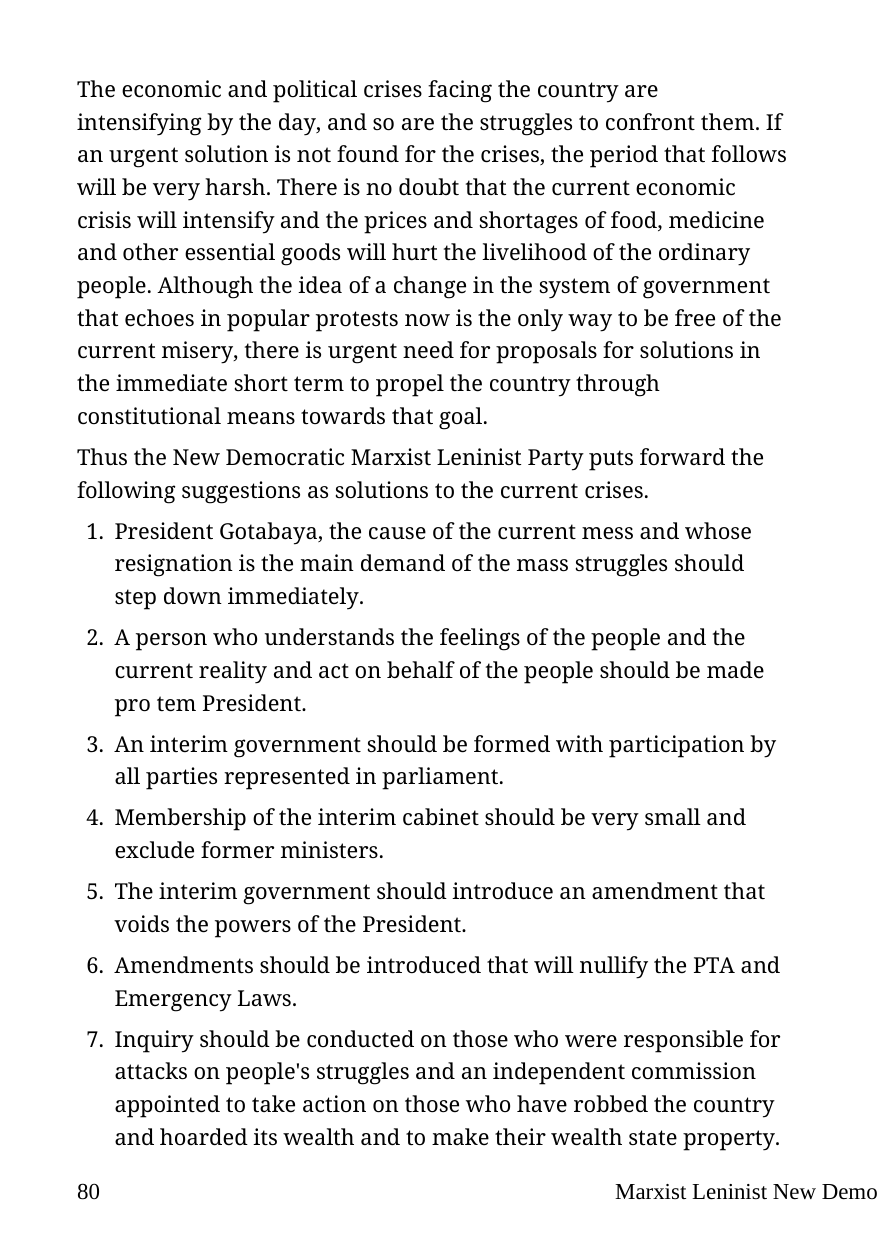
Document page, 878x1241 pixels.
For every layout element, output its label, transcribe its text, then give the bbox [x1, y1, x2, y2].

list Inquiry should be conducted on those who were responsible for attacks on people's struggles and an independent commission appointed to take action on those who have robbed the country and hoarded its wealth and to make their wealth state property. [86, 1024, 788, 1152]
text Thus the New Democratic Marxist Leninist Party puts forward the following suggestions as solutions to the current crises. [77, 442, 788, 504]
list Amendments should be introduced that will nullify the PTA and Emergency Laws. [86, 950, 788, 1012]
text The economic and political crises facing the country are intensifying by the day, and so are the struggles to confront them. If an urgent solution is not found for the crises, the period that follows will be very harsh. There is no doubt that the current economic crisis will intensify and the prices and shortages of food, medicine and other essential goods will hurt the livelihood of the ordinary people. Although the idea of a change in the system of government that echoes in popular protests now is the only way to be free of the current misery, there is urgent need for proposals for solutions in the immediate short term to propel the country through constitutional means towards that goal. [77, 74, 788, 431]
list An interim government should be formed with participation by all parties represented in parliament. [86, 729, 788, 791]
list A person who understands the feelings of the people and the current reality and act on behalf of the people should be made pro tem President. [86, 622, 788, 717]
list Membership of the interim cabinet should be very small and exclude former ministers. [86, 802, 788, 865]
list The interim government should introduce an amendment that voids the powers of the President. [86, 876, 788, 939]
list President Gotabaya, the cause of the current mess and whose resignation is the main demand of the mass struggles should step down immediately. [86, 516, 788, 611]
